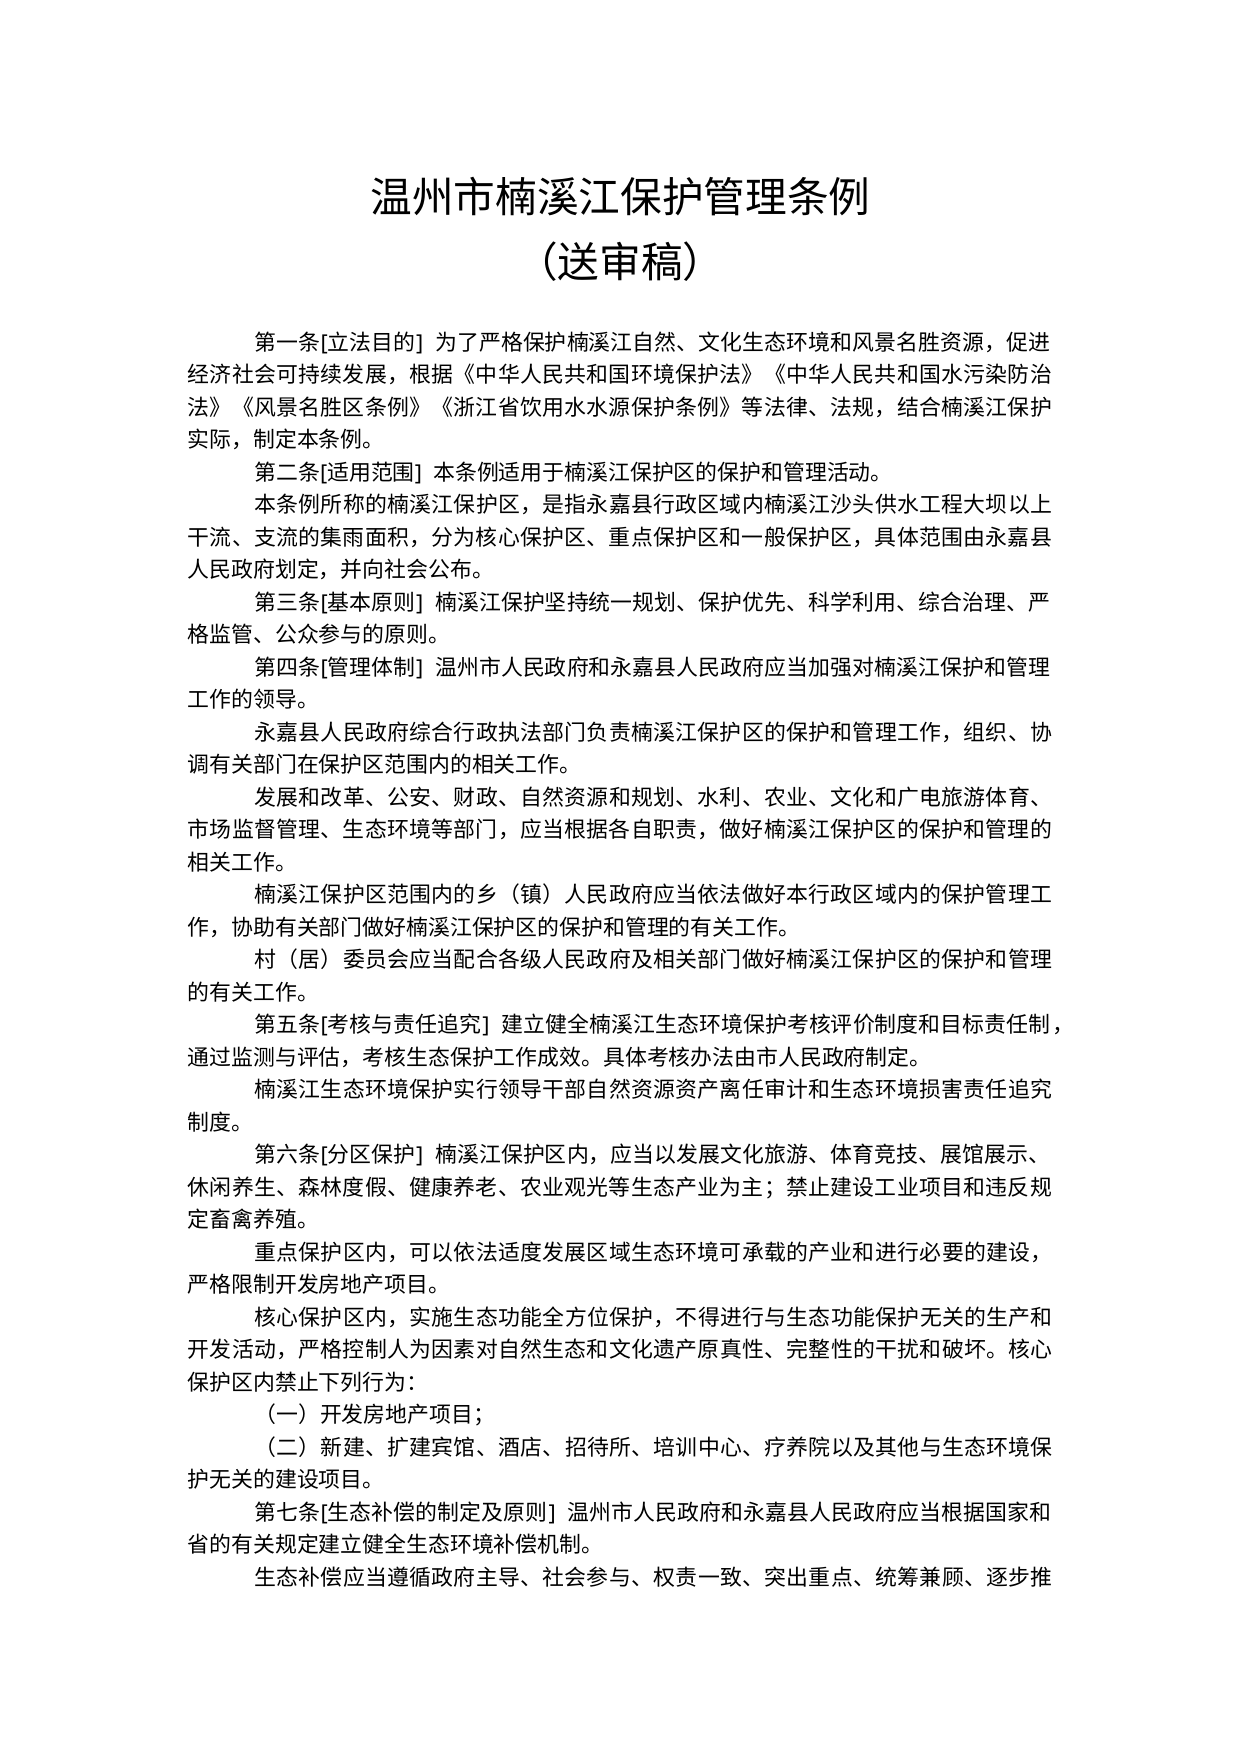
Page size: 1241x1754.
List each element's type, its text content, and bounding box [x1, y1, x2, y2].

text （二）新建、扩建宾馆、酒店、招待所、培训中心、疗养院以及其他与生态环境保护无关的建设项目。 [187, 1429, 1053, 1494]
text 第一条[立法目的] 为了严格保护楠溪江自然、文化生态环境和风景名胜资源，促进经济社会可持续发展，根据《中华人民共和国环境保护法》《中华人民共和国水污染防治法》《风景名胜区条例》《浙江省饮用水水源保护条例》等法律、法规，结合楠溪江保护实际，制定本条例。 [187, 324, 1053, 454]
text 温州市楠溪江保护管理条例 [187, 162, 1053, 227]
text 本条例所称的楠溪江保护区，是指永嘉县行政区域内楠溪江沙头供水工程大坝以上干流、支流的集雨面积，分为核心保护区、重点保护区和一般保护区，具体范围由永嘉县人民政府划定，并向社会公布。 [187, 487, 1053, 584]
text 楠溪江保护区范围内的乡（镇）人民政府应当依法做好本行政区域内的保护管理工作，协助有关部门做好楠溪江保护区的保护和管理的有关工作。 [187, 877, 1053, 942]
text 楠溪江生态环境保护实行领导干部自然资源资产离任审计和生态环境损害责任追究制度。 [187, 1072, 1053, 1137]
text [187, 1559, 1053, 1592]
text 第三条[基本原则] 楠溪江保护坚持统一规划、保护优先、科学利用、综合治理、严格监管、公众参与的原则。 [187, 584, 1053, 649]
text 第六条[分区保护] 楠溪江保护区内，应当以发展文化旅游、体育竞技、展馆展示、休闲养生、森林度假、健康养老、农业观光等生态产业为主；禁止建设工业项目和违反规定畜禽养殖。 [187, 1137, 1053, 1234]
text 核心保护区内，实施生态功能全方位保护，不得进行与生态功能保护无关的生产和开发活动，严格控制人为因素对自然生态和文化遗产原真性、完整性的干扰和破坏。核心保护区内禁止下列行为： [187, 1299, 1053, 1397]
text 发展和改革、公安、财政、自然资源和规划、水利、农业、文化和广电旅游体育、市场监督管理、生态环境等部门，应当根据各自职责，做好楠溪江保护区的保护和管理的相关工作。 [187, 779, 1053, 877]
text 第二条[适用范围] 本条例适用于楠溪江保护区的保护和管理活动。 [187, 454, 1053, 487]
text 第七条[生态补偿的制定及原则] 温州市人民政府和永嘉县人民政府应当根据国家和省的有关规定建立健全生态环境补偿机制。 [187, 1494, 1053, 1559]
text 第四条[管理体制] 温州市人民政府和永嘉县人民政府应当加强对楠溪江保护和管理工作的领导。 [187, 649, 1053, 714]
text 第五条[考核与责任追究] 建立健全楠溪江生态环境保护考核评价制度和目标责任制，通过监测与评估，考核生态保护工作成效。具体考核办法由市人民政府制定。 [187, 1007, 1053, 1072]
text 村（居）委员会应当配合各级人民政府及相关部门做好楠溪江保护区的保护和管理的有关工作。 [187, 942, 1053, 1007]
text 永嘉县人民政府综合行政执法部门负责楠溪江保护区的保护和管理工作，组织、协调有关部门在保护区范围内的相关工作。 [187, 714, 1053, 779]
text （一）开发房地产项目； [187, 1397, 1053, 1429]
text （送审稿） [187, 227, 1053, 292]
text 重点保护区内，可以依法适度发展区域生态环境可承载的产业和进行必要的建设，严格限制开发房地产项目。 [187, 1234, 1053, 1299]
